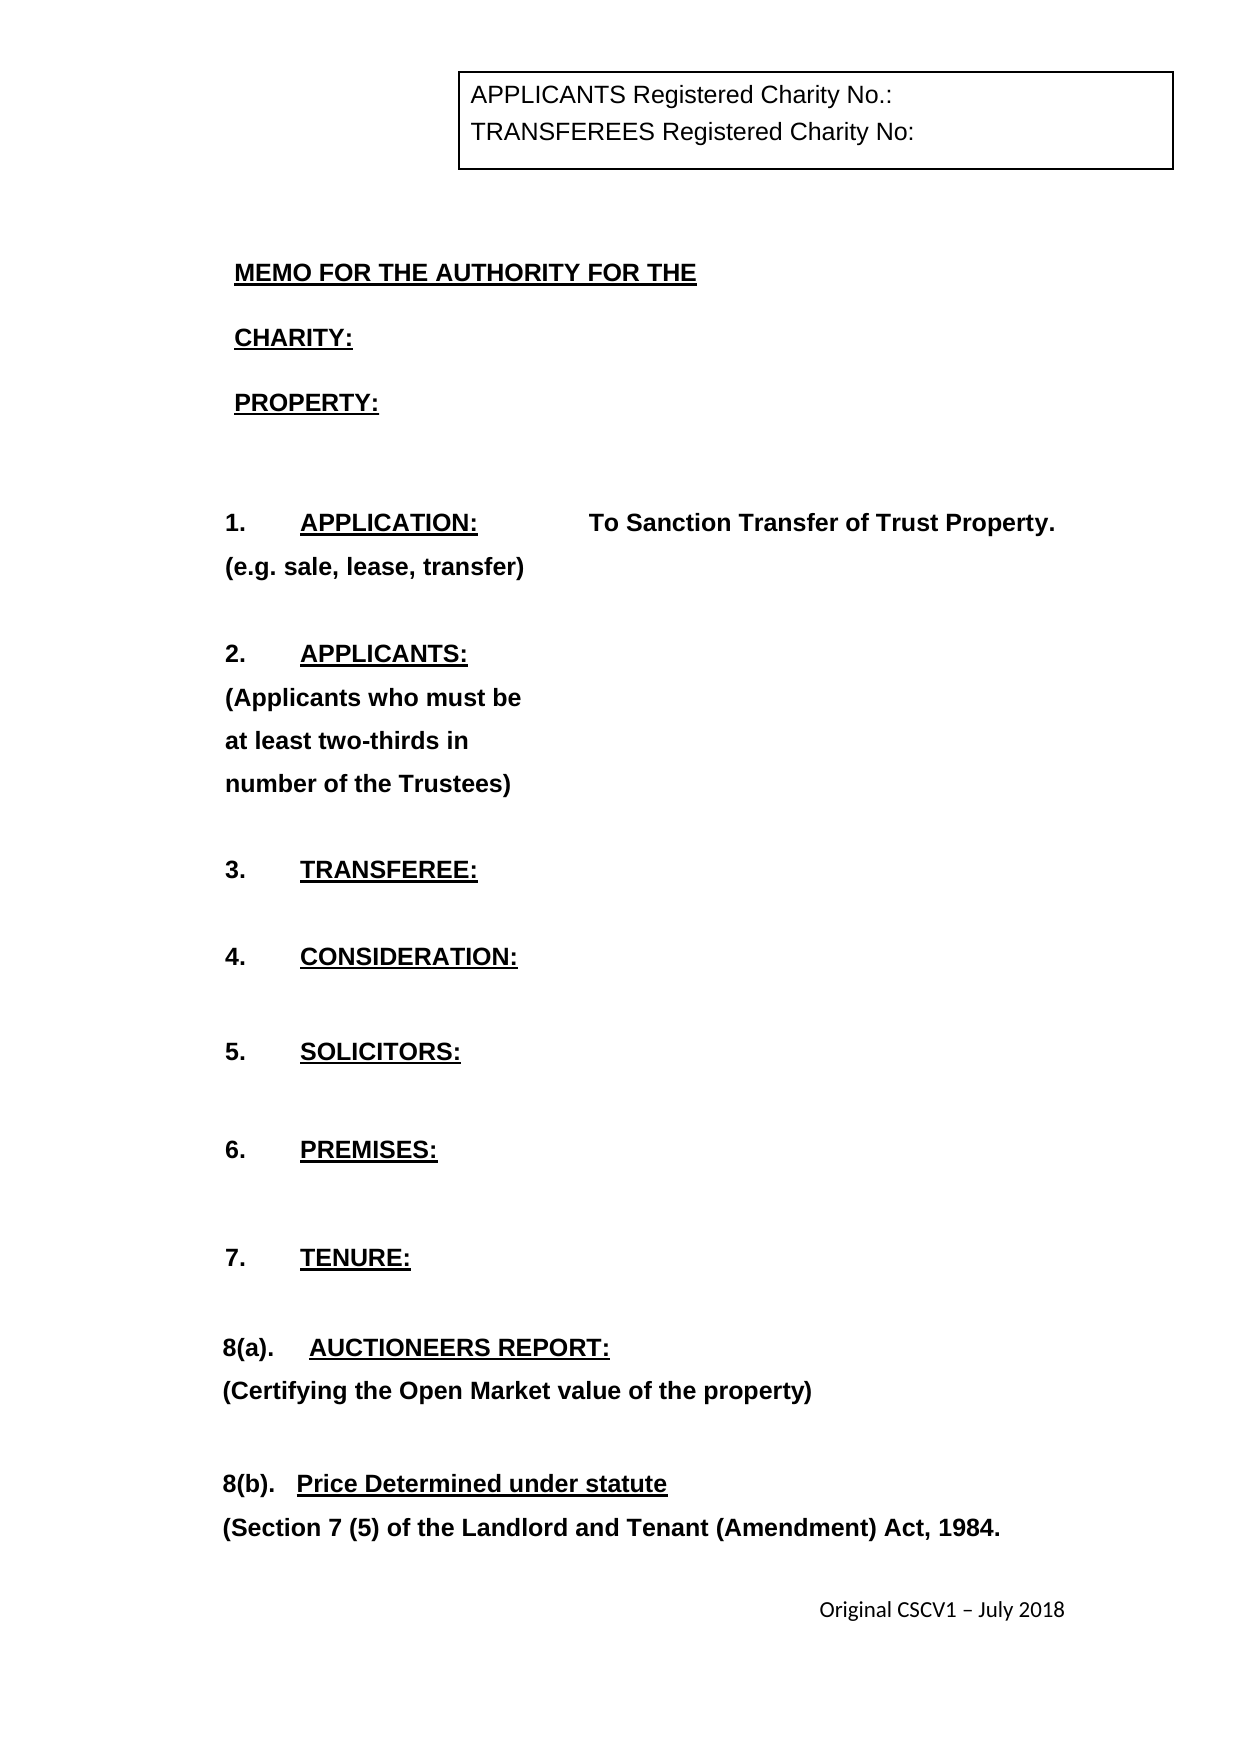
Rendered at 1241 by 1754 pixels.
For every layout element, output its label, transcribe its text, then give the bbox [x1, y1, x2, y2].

list TENURE: [225, 1243, 1065, 1272]
text (Certifying the Open Market value of the property) [187, 1376, 1065, 1404]
list PREMISES: [225, 1135, 1065, 1164]
list TRANSFEREE: [225, 856, 1065, 884]
text TRANSFEREES Registered Charity No: [470, 117, 1065, 145]
text 8(b). Price Determined under statute [222, 1469, 1065, 1498]
text MEMO FOR THE AUTHORITY FOR THE [234, 258, 1065, 287]
list SOLICITORS: [225, 1037, 1065, 1065]
text CHARITY: [234, 323, 1065, 352]
text 8(a). AUCTIONEERS REPORT: [222, 1333, 1180, 1361]
text PROPERTY: [234, 387, 1065, 416]
list APPLICATION: To Sanction Transfer of Trust Property. [225, 508, 1062, 537]
list CONSIDERATION: [225, 942, 1065, 971]
text (Applicants who must be at least two-thirds in number of the Trustees) [225, 683, 541, 798]
text (Section 7 (5) of the Landlord and Tenant (Amendment) Act, 1984. [187, 1512, 1065, 1541]
list APPLICANTS: [225, 639, 1065, 668]
text APPLICANTS Registered Charity No.: [470, 80, 1065, 109]
text (e.g. sale, lease, transfer) [225, 552, 1065, 581]
